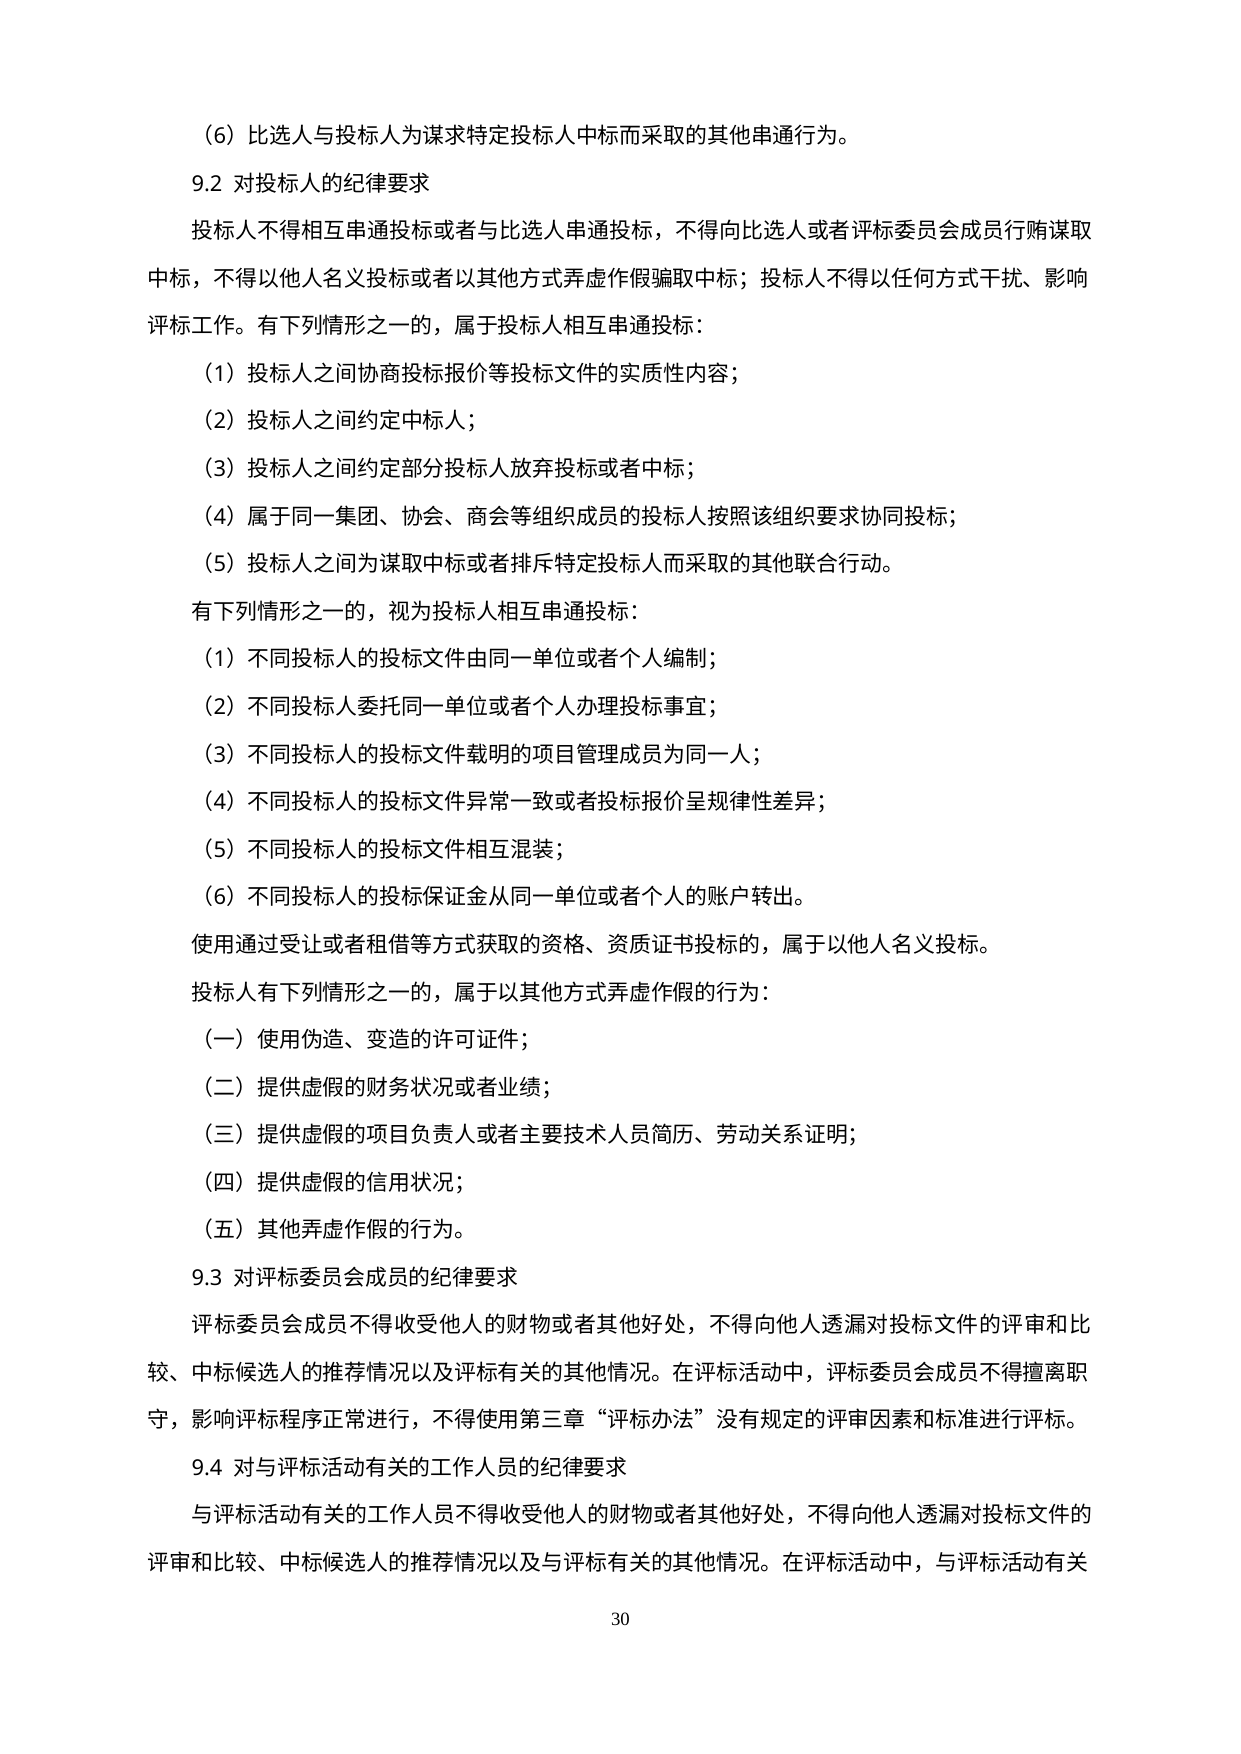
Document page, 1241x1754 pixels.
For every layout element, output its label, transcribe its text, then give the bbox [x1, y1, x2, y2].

text （4）不同投标人的投标文件异常一致或者投标报价呈规律性差异； [148, 784, 1092, 816]
text （一）使用伪造、变造的许可证件； [148, 1022, 1092, 1054]
text 有下列情形之一的，视为投标人相互串通投标： [148, 594, 1092, 626]
text 9.2 对投标人的纪律要求 [148, 166, 1092, 197]
text 使用通过受让或者租借等方式获取的资格、资质证书投标的，属于以他人名义投标。 [148, 927, 1092, 959]
text 9.4 对与评标活动有关的工作人员的纪律要求 [148, 1449, 1092, 1481]
text （2）投标人之间约定中标人； [148, 403, 1092, 435]
text 评标委员会成员不得收受他人的财物或者其他好处，不得向他人透漏对投标文件的评审和比较、中标候选人的推荐情况以及评标有关的其他情况。在评标活动中，评标委员会成员不得擅离职守，影响评标程序正常进行，不得使用第三章“评标办法”没有规定的评审因素和标准进行评标。 [148, 1307, 1092, 1434]
text （1）不同投标人的投标文件由同一单位或者个人编制； [148, 641, 1092, 673]
text （6）不同投标人的投标保证金从同一单位或者个人的账户转出。 [148, 879, 1092, 911]
text （四）提供虚假的信用状况； [148, 1164, 1092, 1196]
text （五）其他弄虚作假的行为。 [148, 1212, 1092, 1244]
text （5）投标人之间为谋取中标或者排斥特定投标人而采取的其他联合行动。 [148, 546, 1092, 578]
text 投标人有下列情形之一的，属于以其他方式弄虚作假的行为： [148, 974, 1092, 1006]
text 9.3 对评标委员会成员的纪律要求 [148, 1259, 1092, 1291]
text （三）提供虚假的项目负责人或者主要技术人员简历、劳动关系证明； [148, 1117, 1092, 1149]
text （5）不同投标人的投标文件相互混装； [148, 832, 1092, 863]
text （1）投标人之间协商投标报价等投标文件的实质性内容； [148, 356, 1092, 388]
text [148, 1497, 1092, 1576]
text （二）提供虚假的财务状况或者业绩； [148, 1069, 1092, 1101]
text （4）属于同一集团、协会、商会等组织成员的投标人按照该组织要求协同投标； [148, 499, 1092, 530]
text （3）不同投标人的投标文件载明的项目管理成员为同一人； [148, 737, 1092, 768]
text （6）比选人与投标人为谋求特定投标人中标而采取的其他串通行为。 [148, 118, 1092, 150]
text （3）投标人之间约定部分投标人放弃投标或者中标； [148, 451, 1092, 483]
text （2）不同投标人委托同一单位或者个人办理投标事宜； [148, 689, 1092, 721]
text 投标人不得相互串通投标或者与比选人串通投标，不得向比选人或者评标委员会成员行贿谋取中标，不得以他人名义投标或者以其他方式弄虚作假骗取中标；投标人不得以任何方式干扰、影响评标工作。有下列情形之一的，属于投标人相互串通投标： [148, 213, 1092, 340]
